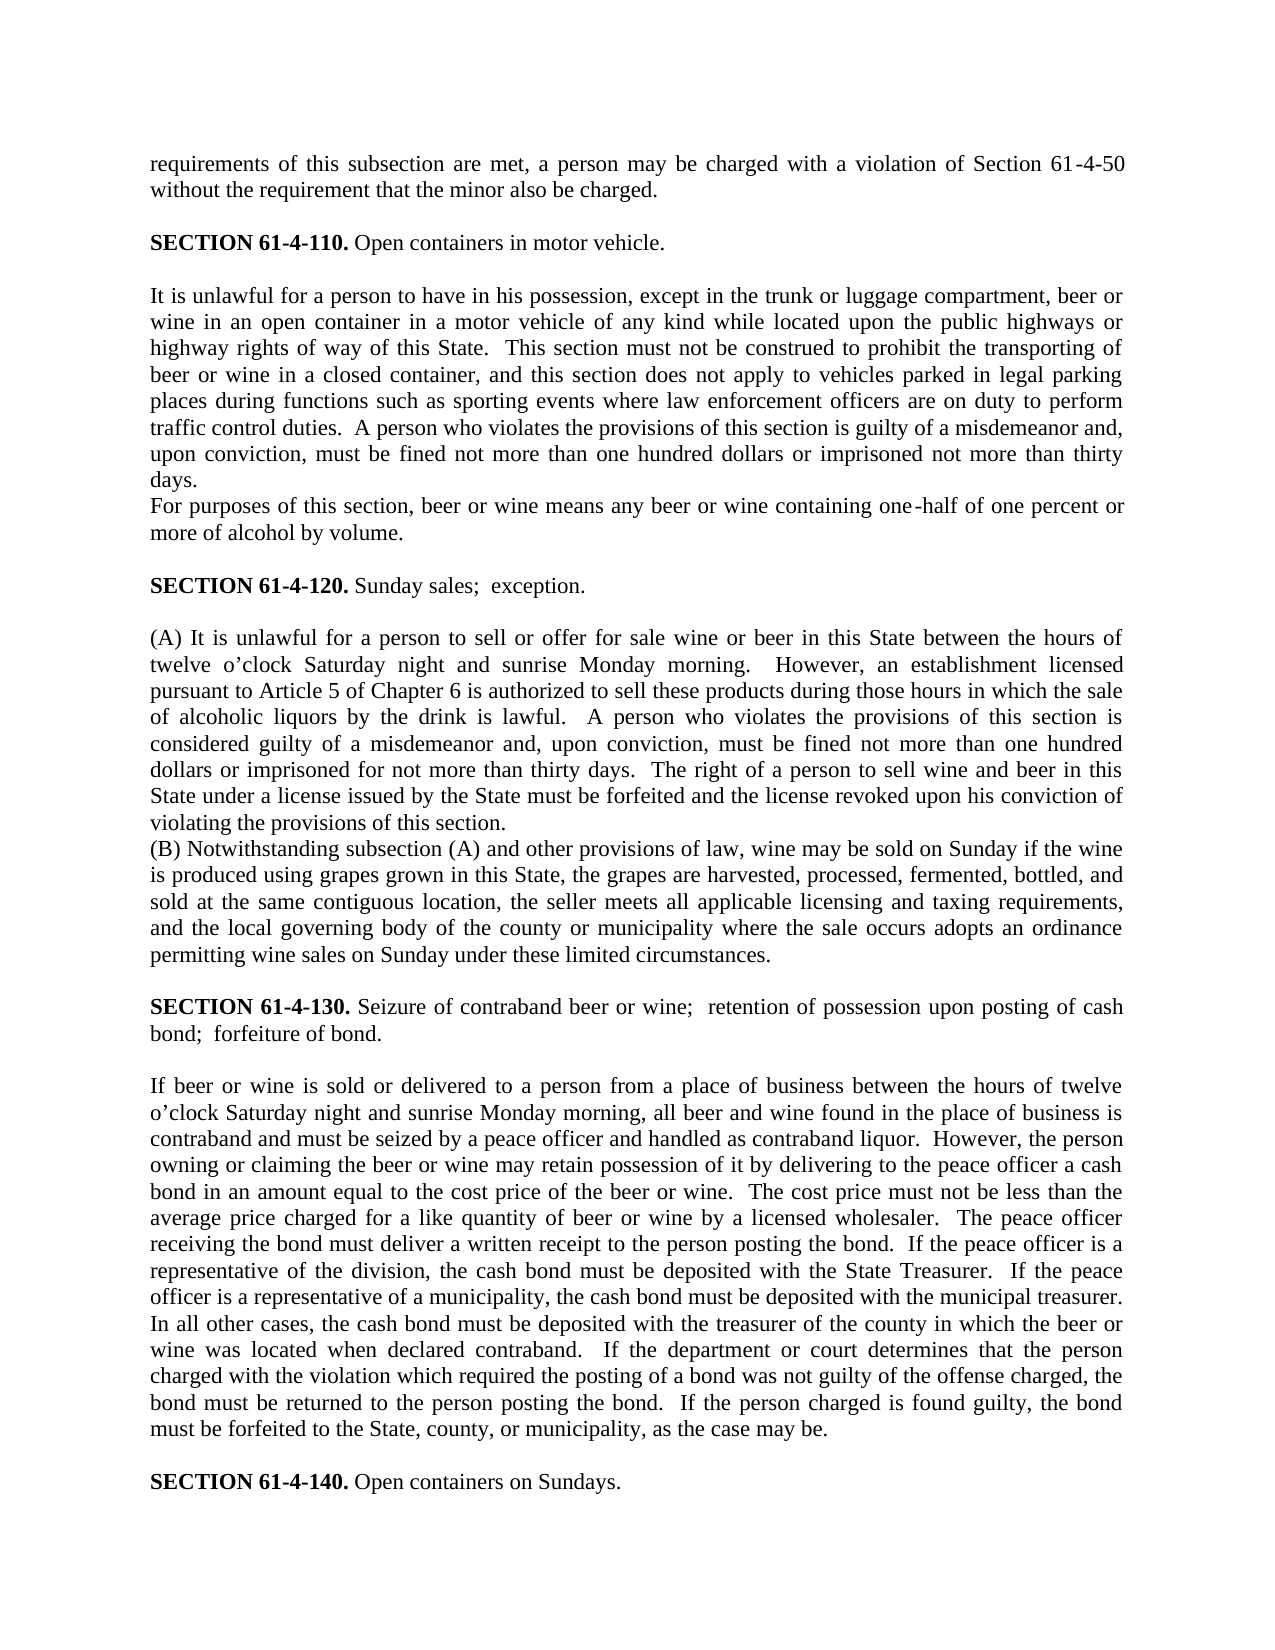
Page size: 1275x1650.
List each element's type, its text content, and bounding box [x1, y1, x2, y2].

text (B) Notwithstanding subsection (A) and other provisions of law, wine may be sold on Sunday if the wine is produced using grapes grown in this State, the grapes are harvested, processed, fermented, bottled, and sold at the same contiguous location, the seller meets all applicable licensing and taxing requirements, and the local governing body of the county or municipality where the sale occurs adopts an ordinance permitting wine sales on Sunday under these limited circumstances. [150, 835, 1125, 967]
text It is unlawful for a person to have in his possession, except in the trunk or luggage compartment, beer or wine in an open container in a motor vehicle of any kind while located upon the public highways or highway rights of way of this State. This section must not be construed to prohibit the transporting of beer or wine in a closed container, and this section does not apply to vehicles parked in legal parking places during functions such as sporting events where law enforcement officers are on duty to perform traffic control duties. A person who violates the provisions of this section is guilty of a misdemeanor and, upon conviction, must be fined not more than one hundred dollars or imprisoned not more than thirty days. [150, 282, 1125, 493]
text (A) It is unlawful for a person to sell or offer for sale wine or beer in this State between the hours of twelve o’clock Saturday night and sunrise Monday morning. However, an establishment licensed pursuant to Article 5 of Chapter 6 is authorized to sell these products during those hours in which the sale of alcoholic liquors by the drink is lawful. A person who violates the provisions of this section is considered guilty of a misdemeanor and, upon conviction, must be fined not more than one hundred dollars or imprisoned for not more than thirty days. The right of a person to sell wine and beer in this State under a license issued by the State must be forfeited and the license revoked upon his conviction of violating the provisions of this section. [150, 624, 1125, 835]
text SECTION 61-4-130. Seizure of contraband beer or wine; retention of possession upon posting of cash bond; forfeiture of bond. [150, 993, 1125, 1046]
text SECTION 61-4-140. Open containers on Sundays. [150, 1468, 1125, 1494]
text If beer or wine is sold or delivered to a person from a place of business between the hours of twelve o’clock Saturday night and sunrise Monday morning, all beer and wine found in the place of business is contraband and must be seized by a peace officer and handled as contraband liquor. However, the person owning or claiming the beer or wine may retain possession of it by delivering to the peace officer a cash bond in an amount equal to the cost price of the beer or wine. The cost price must not be less than the average price charged for a like quantity of beer or wine by a licensed wholesaler. The peace officer receiving the bond must deliver a written receipt to the person posting the bond. If the peace officer is a representative of the division, the cash bond must be deposited with the State Treasurer. If the peace officer is a representative of a municipality, the cash bond must be deposited with the municipal treasurer. In all other cases, the cash bond must be deposited with the treasurer of the county in which the beer or wine was located when declared contraband. If the department or court determines that the person charged with the violation which required the posting of a bond was not guilty of the offense charged, the bond must be returned to the person posting the bond. If the person charged is found guilty, the bond must be forfeited to the State, county, or municipality, as the case may be. [150, 1072, 1125, 1441]
text For purposes of this section, beer or wine means any beer or wine containing one-half of one percent or more of alcohol by volume. [150, 493, 1125, 545]
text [150, 150, 1125, 203]
text SECTION 61-4-110. Open containers in motor vehicle. [150, 229, 1125, 255]
text SECTION 61-4-120. Sunday sales; exception. [150, 572, 1125, 598]
